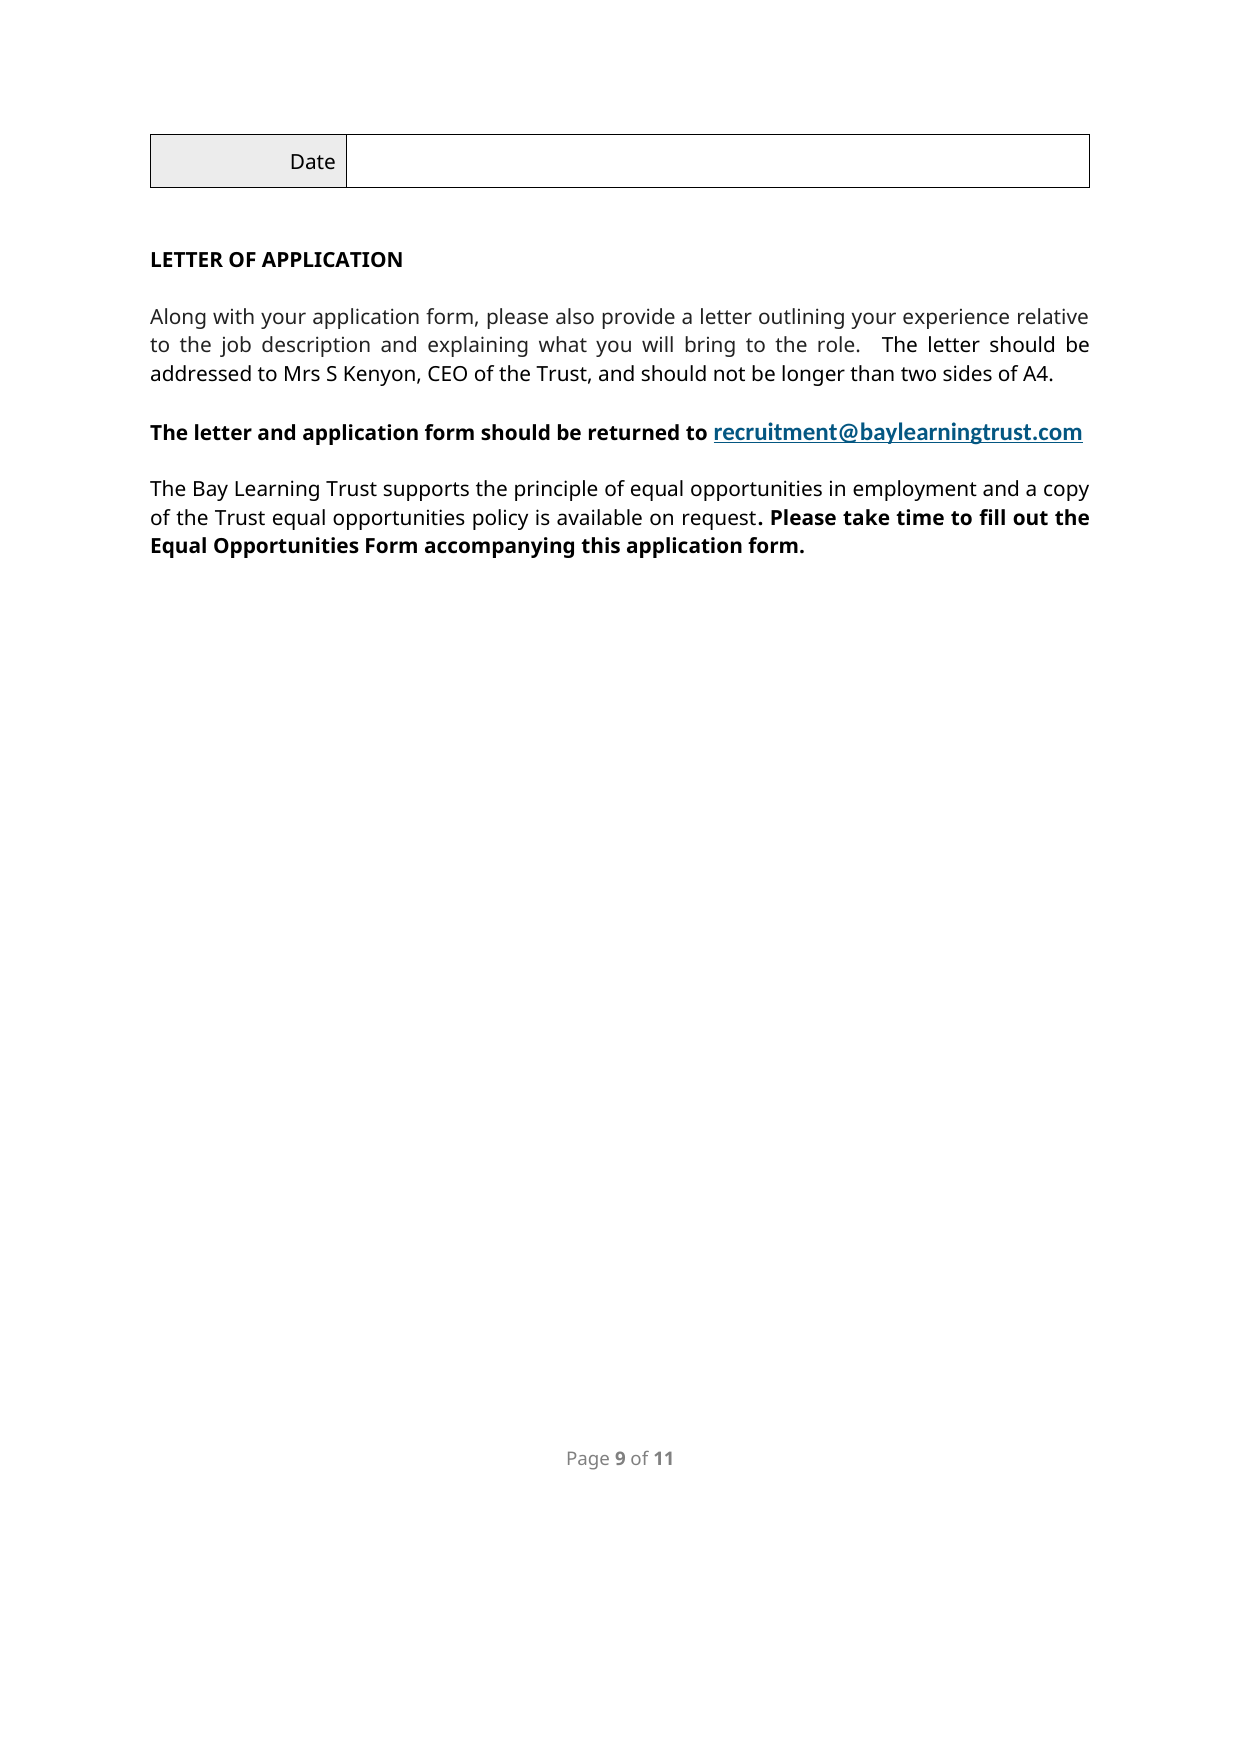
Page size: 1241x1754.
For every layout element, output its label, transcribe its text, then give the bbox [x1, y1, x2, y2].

text Along with your application form, please also provide a letter outlining your experience relative to the job description and explaining what you will bring to the role. The letter should be addressed to Mrs S Kenyon, CEO of the Trust, and should not be longer than two sides of A4. [150, 302, 1090, 387]
text The letter and application form should be returned to recruitment@baylearningtrust.com [150, 416, 1090, 446]
table_header [347, 135, 1089, 187]
table_header Date [151, 135, 346, 187]
text The Bay Learning Trust supports the principle of equal opportunities in employment and a copy of the Trust equal opportunities policy is available on request. Please take time to fill out the Equal Opportunities Form accompanying this application form. [150, 474, 1090, 560]
text LETTER OF APPLICATION [150, 245, 1090, 273]
